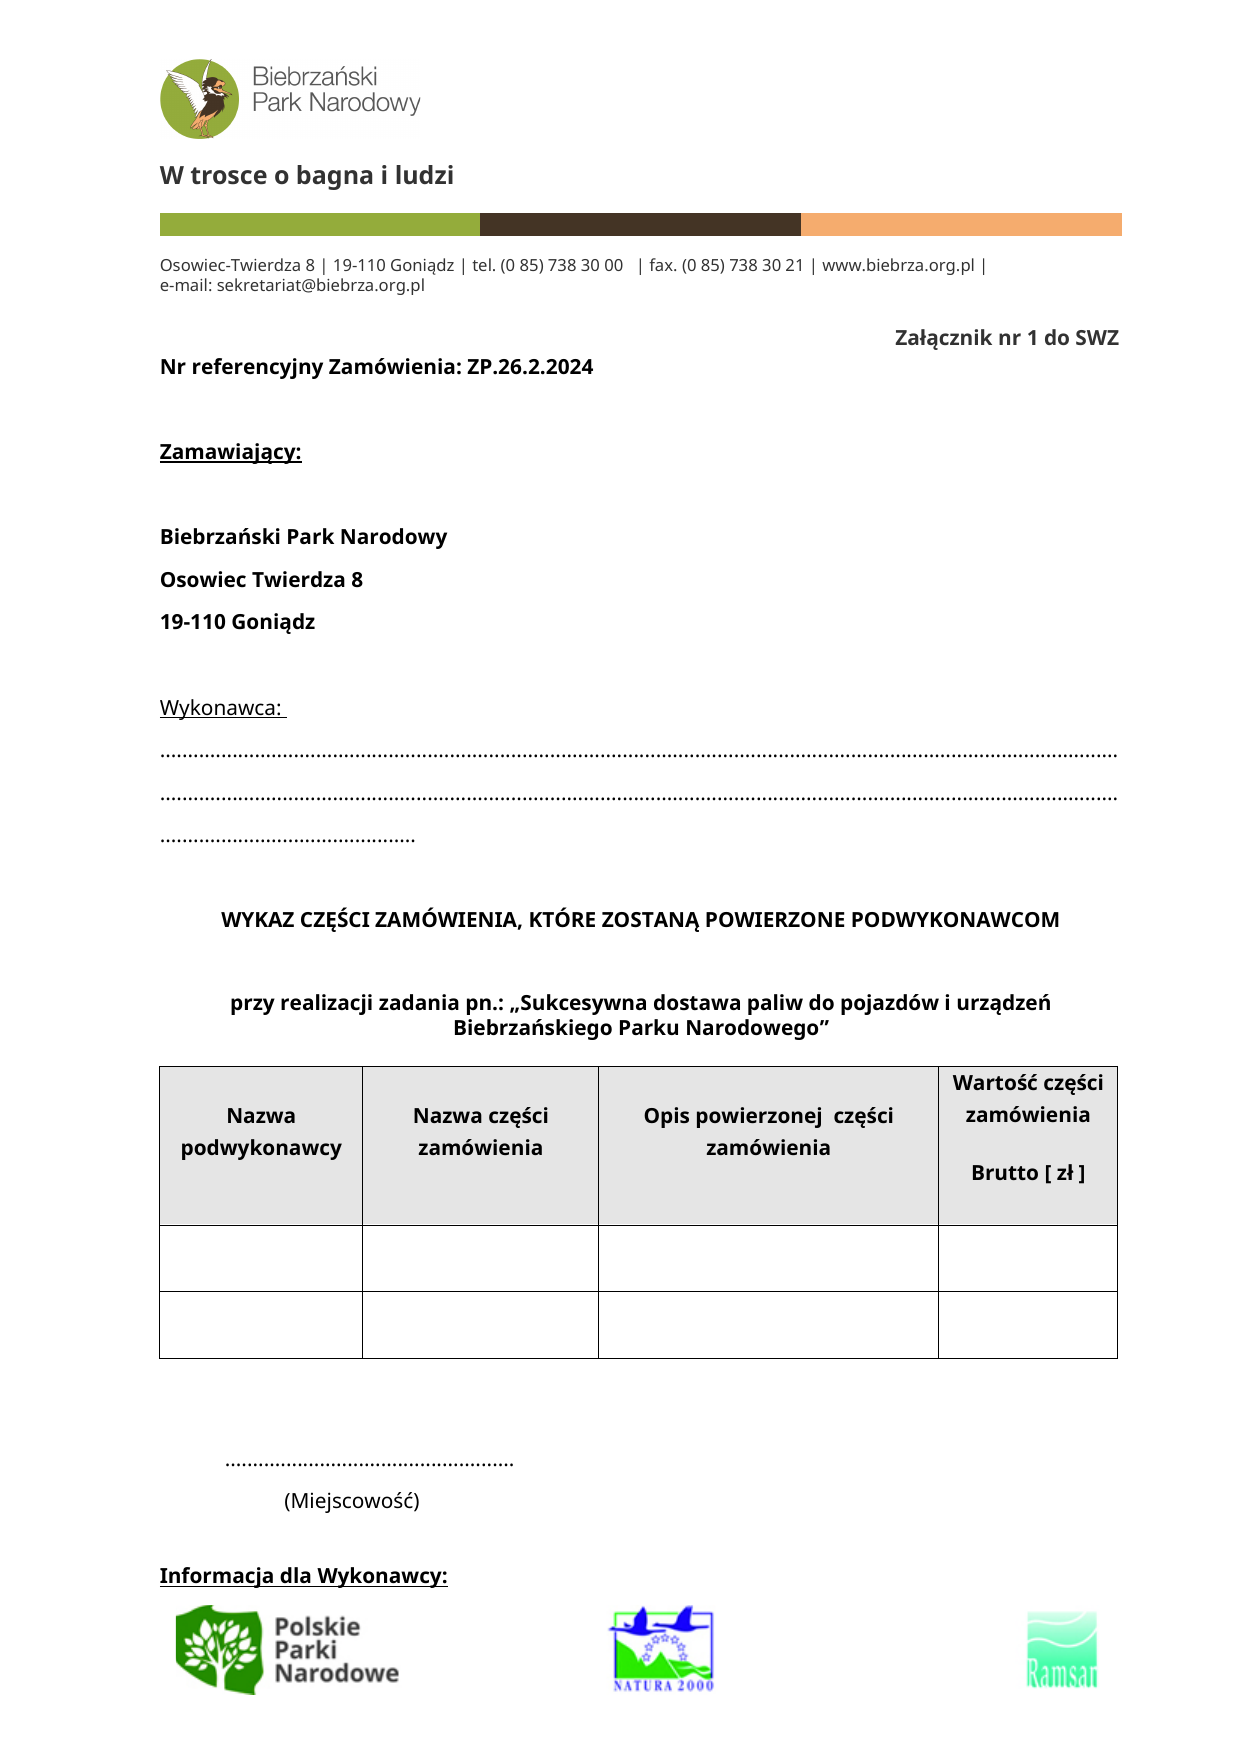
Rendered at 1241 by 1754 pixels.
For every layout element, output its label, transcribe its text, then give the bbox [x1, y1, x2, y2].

text .................................................... [159, 1444, 1122, 1472]
text Osowiec Twierdza 8 [159, 565, 1122, 593]
text WYKAZ CZĘŚCI ZAMÓWIENIA, KTÓRE ZOSTANĄ POWIERZONE PODWYKONAWCOM [159, 906, 1122, 934]
table_cell [939, 1292, 1117, 1357]
table_cell [939, 1226, 1117, 1291]
table_cell [599, 1226, 938, 1291]
text (Miejscowość) [159, 1486, 1122, 1515]
text Nr referencyjny Zamówienia: ZP.26.2.2024 [159, 352, 1122, 380]
table_cell [363, 1292, 598, 1357]
picture [175, 1605, 1106, 1695]
table_header Opis powierzonej części zamówienia [599, 1067, 938, 1224]
table_header Nazwa części zamówienia [363, 1067, 598, 1224]
text Załącznik nr 1 do SWZ [159, 323, 1119, 352]
table_cell [599, 1292, 938, 1357]
text Informacja dla Wykonawcy: [159, 1562, 1122, 1590]
text Zamawiający: [159, 437, 1122, 465]
table_header Wartość części zamówienia Brutto [ zł ] [939, 1067, 1117, 1224]
text przy realizacji zadania pn.: „Sukcesywna dostawa paliw do pojazdów i urządzeń Biebrzańskiego Parku Narodowego” [159, 991, 1122, 1041]
picture [159, 59, 421, 139]
text Wykonawca: [159, 693, 1122, 721]
table_cell [160, 1226, 362, 1291]
table_cell [363, 1226, 598, 1291]
text 19-110 Goniądz [159, 607, 1122, 636]
text Biebrzański Park Narodowy [159, 522, 1122, 551]
table_header Nazwa podwykonawcy [160, 1067, 362, 1224]
table_cell [160, 1292, 362, 1357]
text ...................................................................................................................................................................................................................................................................................................................................................................................................... [159, 735, 1122, 849]
